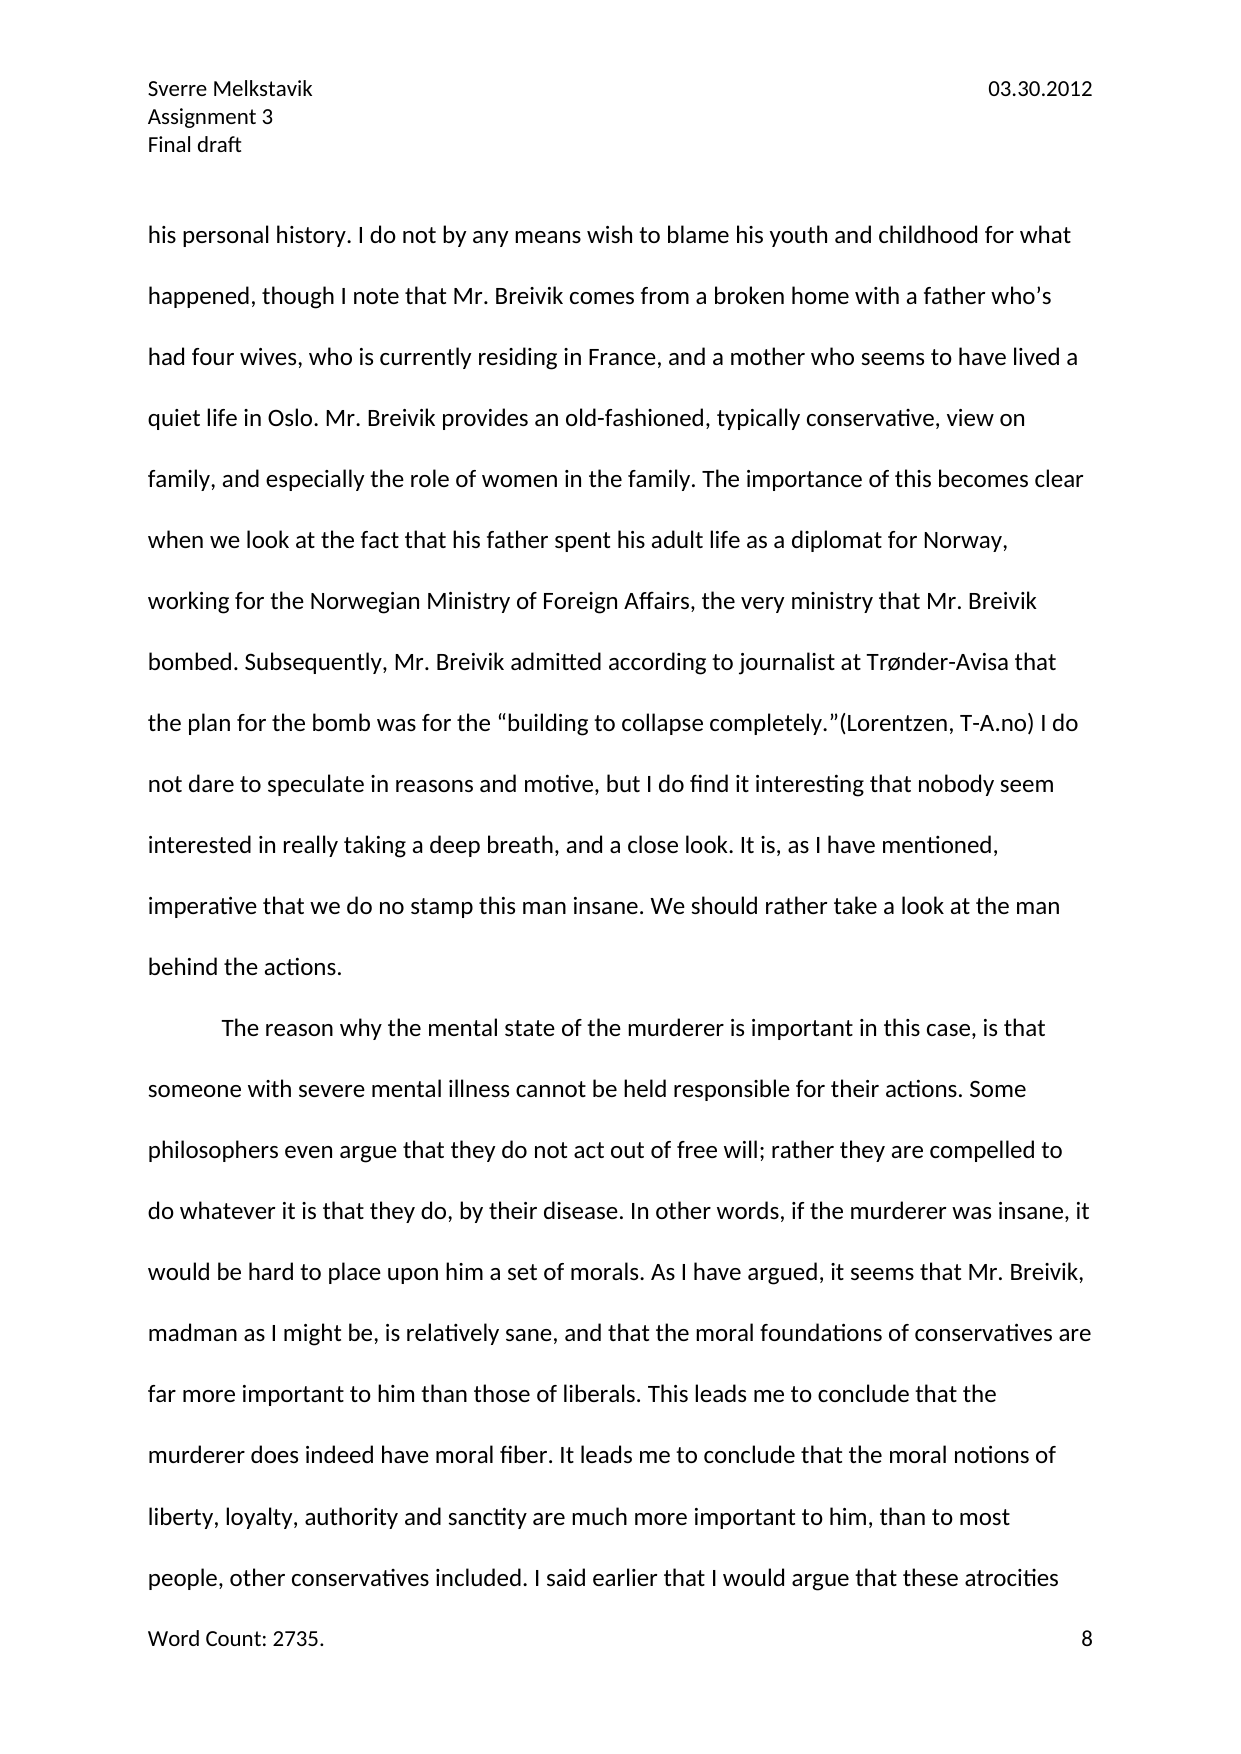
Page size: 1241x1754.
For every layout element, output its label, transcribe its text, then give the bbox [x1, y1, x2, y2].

text his personal history. I do not by any means wish to blame his youth and childhood for what happened, though I note that Mr. Breivik comes from a broken home with a father who’s had four wives, who is currently residing in France, and a mother who seems to have lived a quiet life in Oslo. Mr. Breivik provides an old-fashioned, typically conservative, view on family, and especially the role of women in the family. The importance of this becomes clear when we look at the fact that his father spent his adult life as a diplomat for Norway, working for the Norwegian Ministry of Foreign Affairs, the very ministry that Mr. Breivik bombed. Subsequently, Mr. Breivik admitted according to journalist at Trønder-Avisa that the plan for the bomb was for the “building to collapse completely.”(Lorentzen, T-A.no) I do not dare to speculate in reasons and motive, but I do find it interesting that nobody seem interested in really taking a deep breath, and a close look. It is, as I have mentioned, imperative that we do no stamp this man insane. We should rather take a look at the man behind the actions. [148, 219, 1093, 982]
text The reason why the mental state of the murderer is important in this case, is that someone with severe mental illness cannot be held responsible for their actions. Some philosophers even argue that they do not act out of free will; rather they are compelled to do whatever it is that they do, by their disease. In other words, if the murderer was insane, it would be hard to place upon him a set of morals. As I have argued, it seems that Mr. Breivik, madman as I might be, is relatively sane, and that the moral foundations of conservatives are far more important to him than those of liberals. This leads me to conclude that the murderer does indeed have moral fiber. It leads me to conclude that the moral notions of liberty, loyalty, authority and sanctity are much more important to him, than to most people, other conservatives included. I said earlier that I would argue that these atrocities [148, 1012, 1093, 1592]
